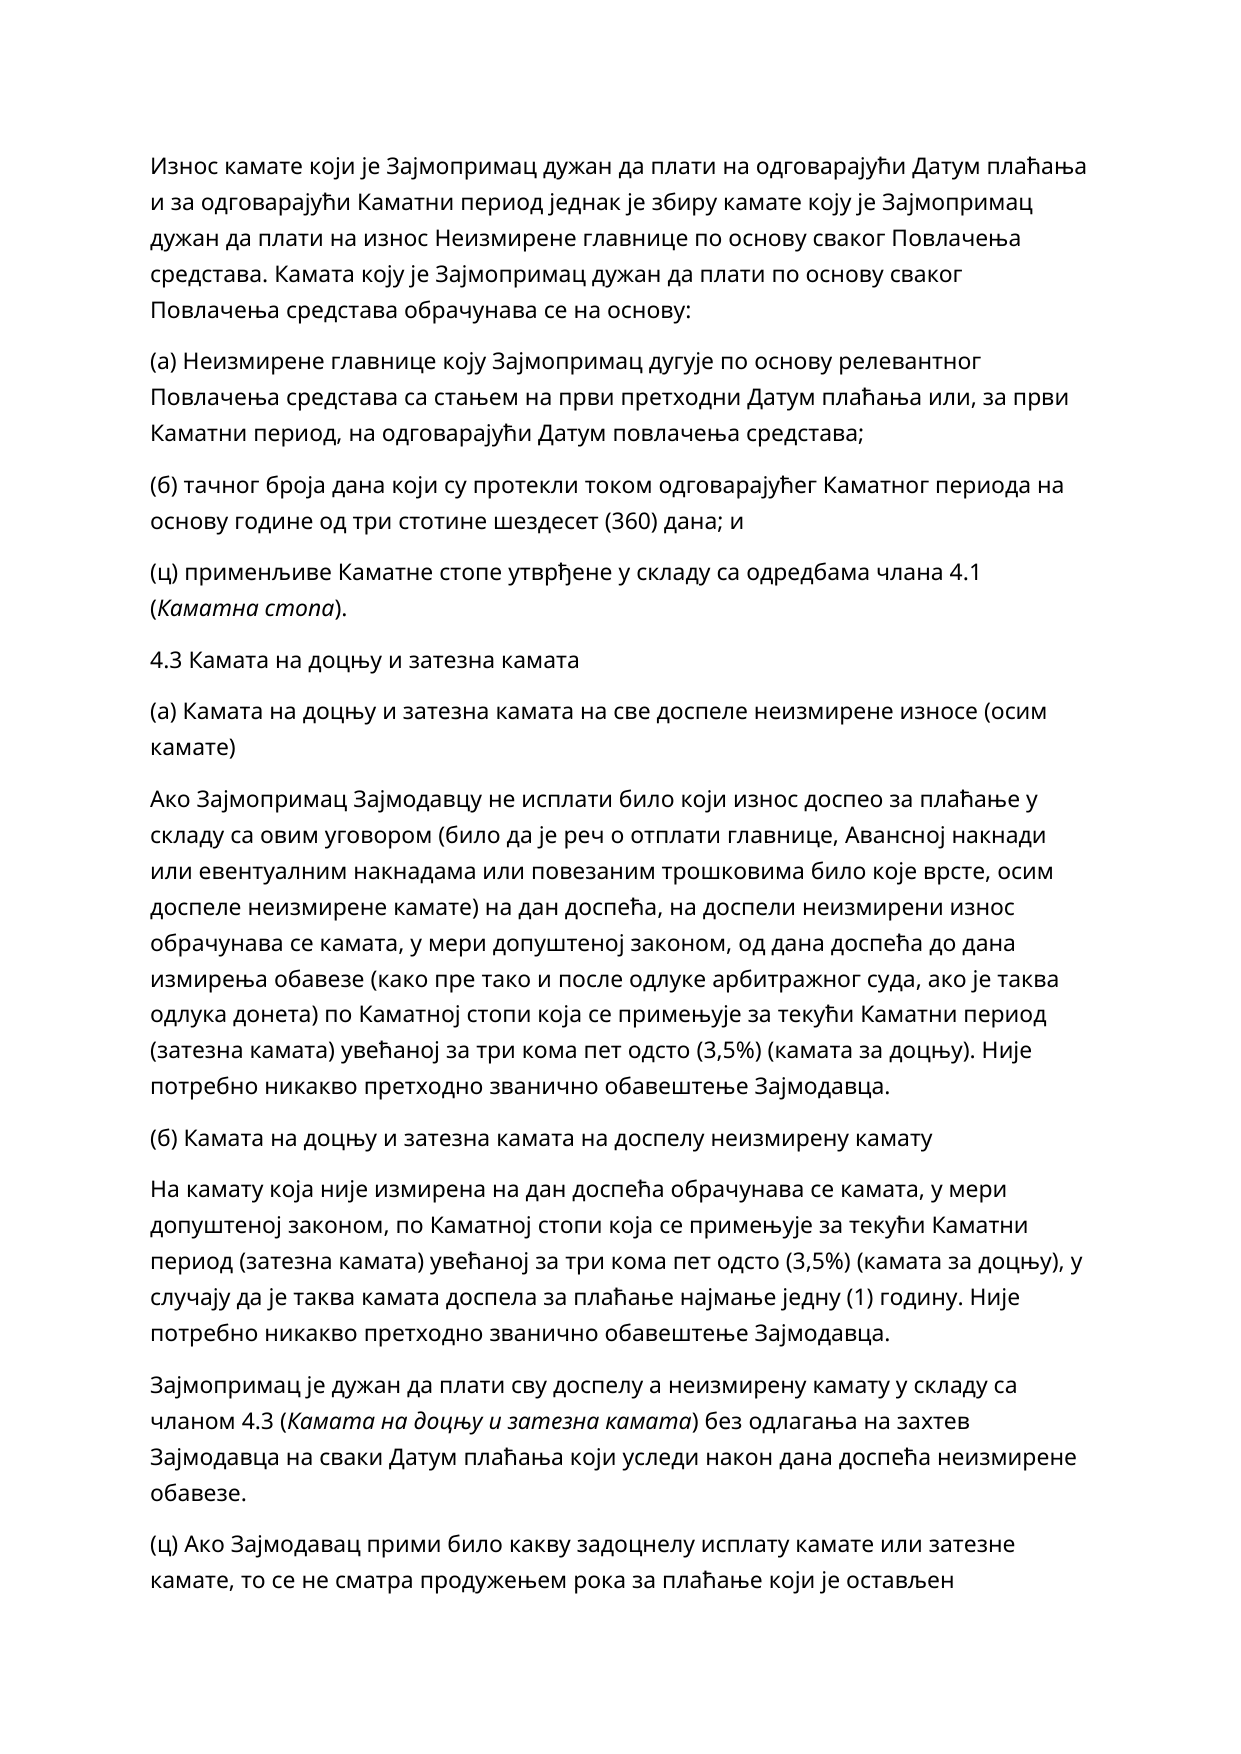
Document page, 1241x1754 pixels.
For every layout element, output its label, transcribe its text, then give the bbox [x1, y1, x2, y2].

text 4.3 Камата на доцњу и затезна камата [150, 644, 1090, 675]
text Зајмопримац је дужан да плати сву доспелу а неизмирену камату у складу са чланом 4.3 (Камата на доцњу и затезна камата) без одлагања на захтев Зајмодавца на сваки Датум плаћања који уследи након дана доспећа неизмирене обавезе. [150, 1369, 1090, 1508]
text На камату која није измирена на дан доспећа обрачунава се камата, у мери допуштеној законом, по Каматној стопи која се примењује за текући Каматни период (затезна камата) увећаној за три кома пет одсто (3,5%) (камата за доцњу), у случају да је таква камата доспела за плаћање најмање једну (1) годину. Није потребно никакво претходно званично обавештење Зајмодавца. [150, 1173, 1090, 1348]
text (б) Камата на доцњу и затезна камата на доспелу неизмирену камату [150, 1122, 1090, 1153]
text (ц) применљиве Каматне стопе утврђене у складу са одредбама члана 4.1 (Каматна стопа). [150, 556, 1090, 623]
text (а) Неизмирене главнице коју Зајмопримац дугује по основу релевантног Повлачења средстава са стањем на први претходни Датум плаћања или, за први Каматни период, на одговарајући Датум повлачења средстава; [150, 345, 1090, 448]
text Ако Зајмопримац Зајмодавцу не исплати било који износ доспео за плаћање у складу са овим уговором (било да је реч о отплати главнице, Авансној накнади или евентуалним накнадама или повезаним трошковима било које врсте, осим доспеле неизмирене камате) на дан доспећа, на доспели неизмирени износ обрачунава се камата, у мери допуштеној законом, од дана доспећа до дана измирења обавезе (како пре тако и после одлуке арбитражног суда, ако је таква одлука донета) по Каматној стопи која се примењује за текући Каматни период (затезна камата) увећаној за три кома пет одсто (3,5%) (камата за доцњу). Није потребно никакво претходно званично обавештење Зајмодавца. [150, 783, 1090, 1102]
text (б) тачног броја дана који су протекли током одговарајућег Каматног периода на основу године од три стотине шездесет (360) дана; и [150, 469, 1090, 536]
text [150, 1528, 1090, 1595]
text Износ камате који је Зајмопримац дужан да плати на одговарајући Датум плаћања и за одговарајући Каматни период једнак је збиру камате коју је Зајмопримац дужан да плати на износ Неизмирене главнице по основу сваког Повлачења средстава. Камата коју је Зајмопримац дужан да плати по основу сваког Повлачења средстава обрачунава се на основу: [150, 150, 1090, 325]
text (а) Камата на доцњу и затезна камата на све доспеле неизмирене износе (осим камате) [150, 695, 1090, 762]
